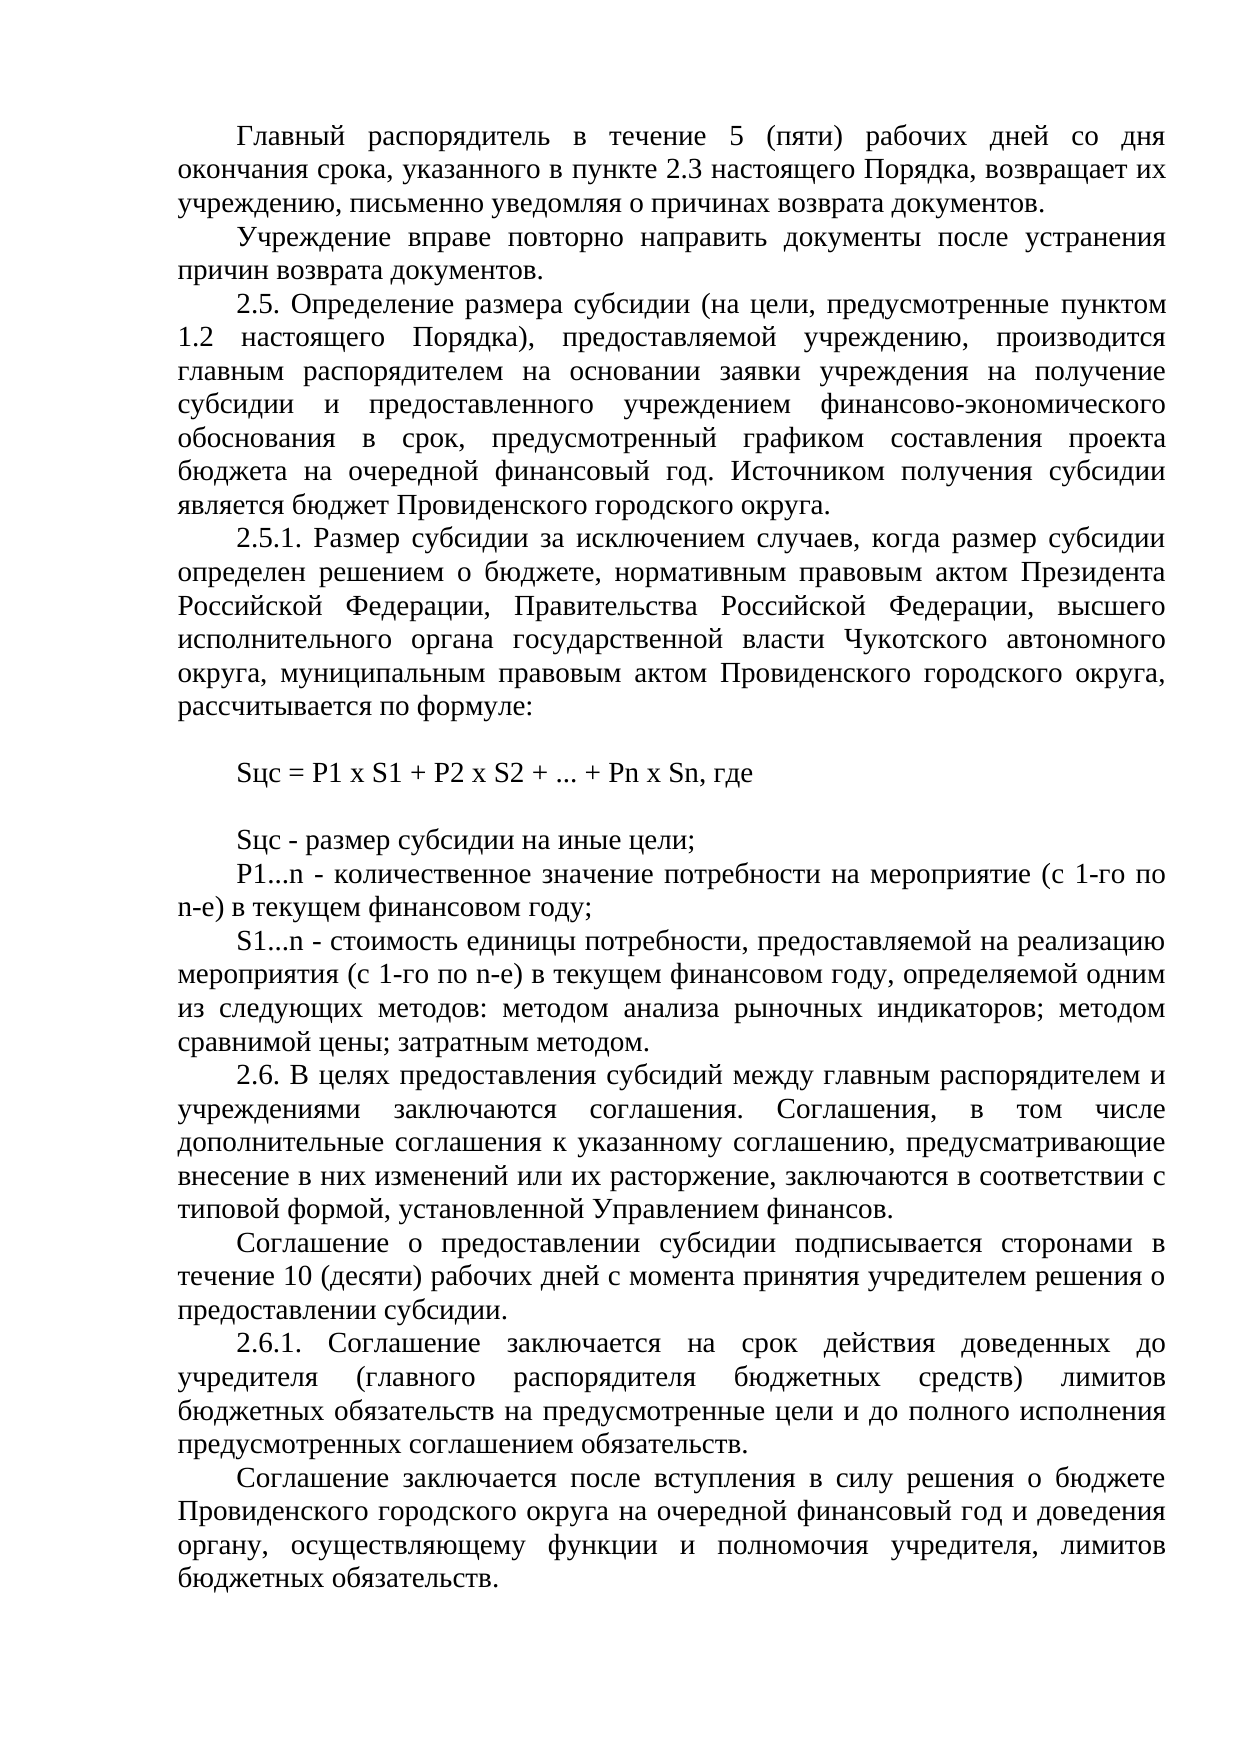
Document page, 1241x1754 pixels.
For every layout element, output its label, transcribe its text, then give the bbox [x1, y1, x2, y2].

text Sцс - размер субсидии на иные цели; [177, 822, 1167, 856]
text Sцс = P1 х S1 + P2 х S2 + ... + Pn х Sn, где [177, 755, 1167, 789]
text Главный распорядитель в течение 5 (пяти) рабочих дней со дня окончания срока, указанного в пункте 2.3 настоящего Порядка, возвращает их учреждению, письменно уведомляя о причинах возврата документов. [177, 118, 1167, 219]
text 2.5. Определение размера субсидии (на цели, предусмотренные пунктом 1.2 настоящего Порядка), предоставляемой учреждению, производится главным распорядителем на основании заявки учреждения на получение субсидии и предоставленного учреждением финансово-экономического обоснования в срок, предусмотренный графиком составления проекта бюджета на очередной финансовый год. Источником получения субсидии является бюджет Провиденского городского округа. [177, 286, 1167, 521]
text Соглашение о предоставлении субсидии подписывается сторонами в течение 10 (десяти) рабочих дней с момента принятия учредителем решения о предоставлении субсидии. [177, 1225, 1167, 1326]
text 2.5.1. Размер субсидии за исключением случаев, когда размер субсидии определен решением о бюджете, нормативным правовым актом Президента Российской Федерации, Правительства Российской Федерации, высшего исполнительного органа государственной власти Чукотского автономного округа, муниципальным правовым актом Провиденского городского округа, рассчитывается по формуле: [177, 521, 1167, 722]
text S1...n - стоимость единицы потребности, предоставляемой на реализацию мероприятия (с 1-го по n-е) в текущем финансовом году, определяемой одним из следующих методов: методом анализа рыночных индикаторов; методом сравнимой цены; затратным методом. [177, 923, 1167, 1057]
text Соглашение заключается после вступления в силу решения о бюджете Провиденского городского округа на очередной финансовый год и доведения органу, осуществляющему функции и полномочия учредителя, лимитов бюджетных обязательств. [177, 1460, 1167, 1594]
text P1...n - количественное значение потребности на мероприятие (с 1-го по n-е) в текущем финансовом году; [177, 856, 1167, 923]
text Учреждение вправе повторно направить документы после устранения причин возврата документов. [177, 219, 1167, 286]
text 2.6. В целях предоставления субсидий между главным распорядителем и учреждениями заключаются соглашения. Соглашения, в том числе дополнительные соглашения к указанному соглашению, предусматривающие внесение в них изменений или их расторжение, заключаются в соответствии с типовой формой, установленной Управлением финансов. [177, 1057, 1167, 1225]
text 2.6.1. Соглашение заключается на срок действия доведенных до учредителя (главного распорядителя бюджетных средств) лимитов бюджетных обязательств на предусмотренные цели и до полного исполнения предусмотренных соглашением обязательств. [177, 1326, 1167, 1460]
